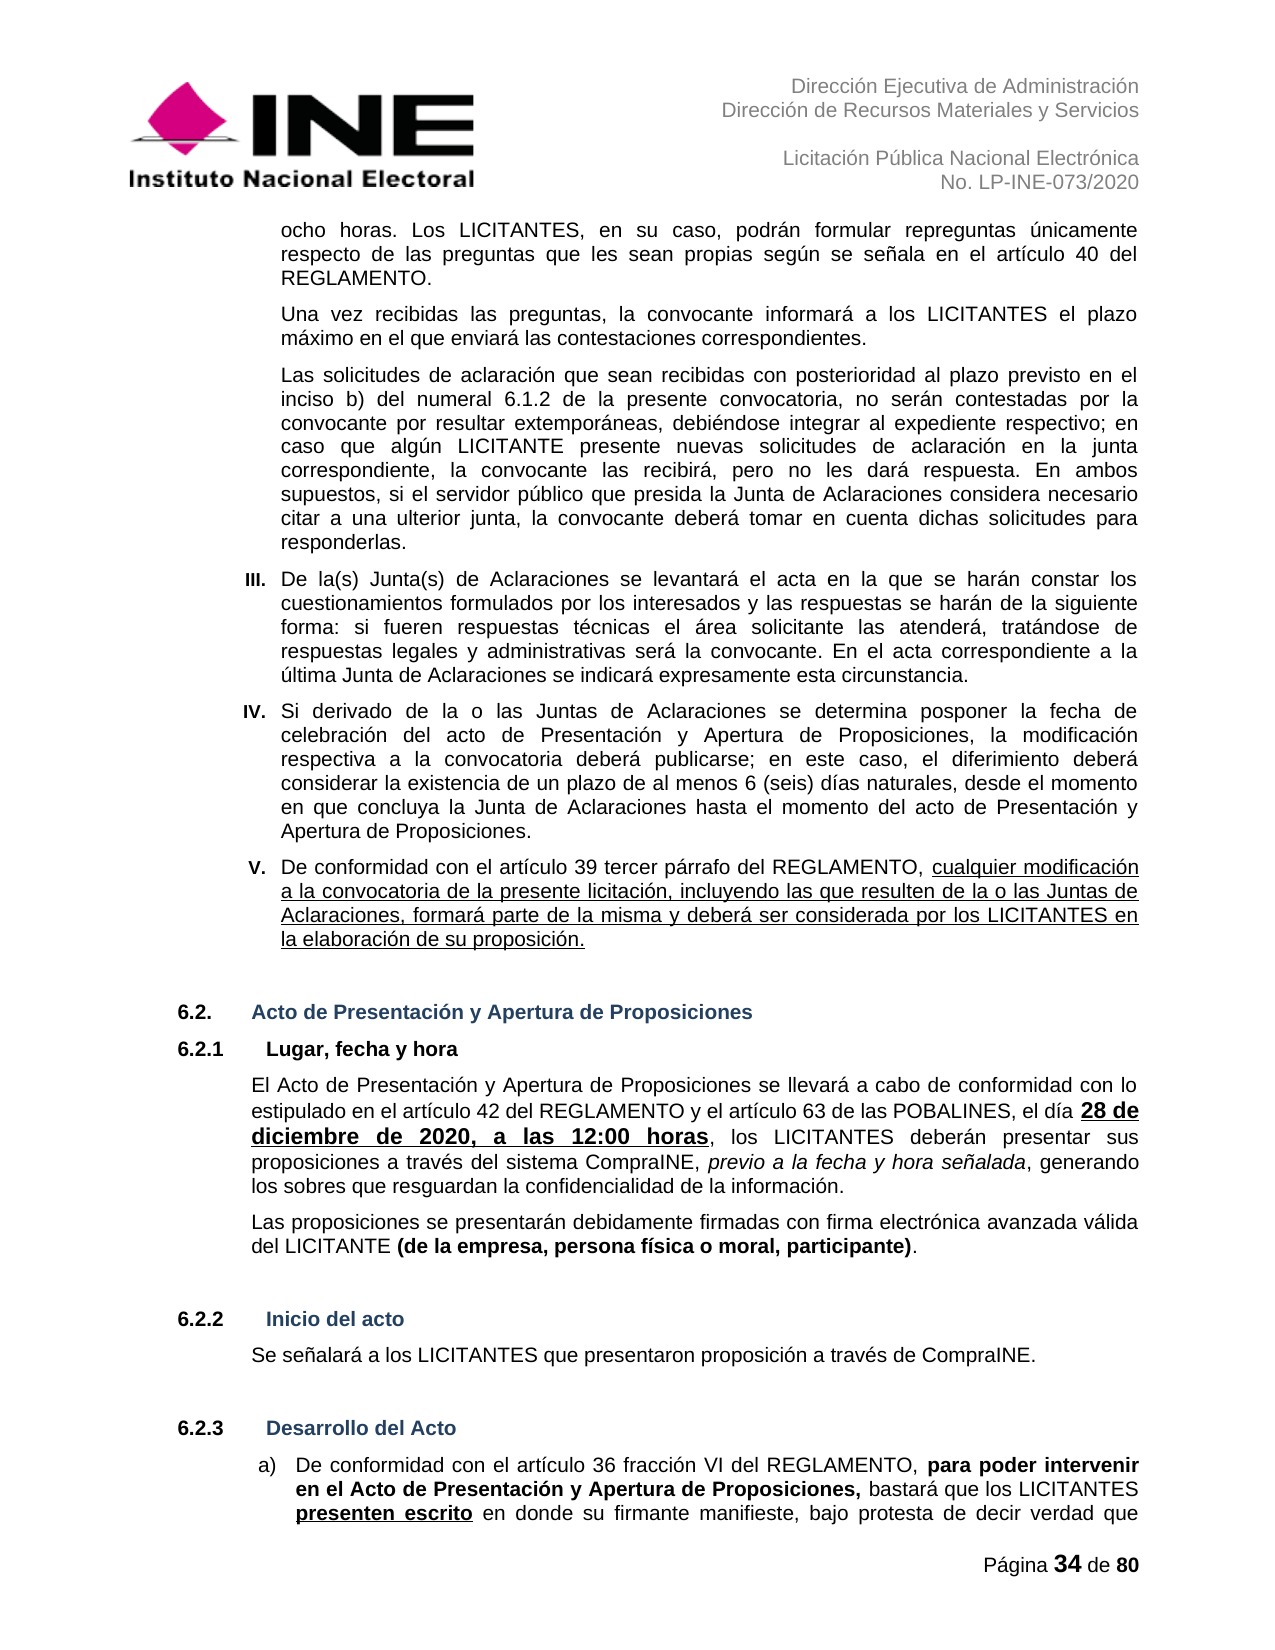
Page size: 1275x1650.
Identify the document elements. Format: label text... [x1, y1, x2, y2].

subtitle Acto de Presentación y Apertura de Proposiciones [177, 1000, 1139, 1024]
text El Acto de Presentación y Apertura de Proposiciones se llevará a cabo de conformidad con lo estipulado en el artículo 42 del REGLAMENTO y el artículo 63 de las POBALINES, el día 28 de diciembre de 2020, a las 12:00 horas, los LICITANTES deberán presentar sus proposiciones a través del sistema CompraINE, previo a la fecha y hora señalada, generando los sobres que resguardan la confidencialidad de la información. [251, 1073, 1139, 1197]
subtitle 6.2.3 Desarrollo del Acto [177, 1416, 1139, 1440]
list Si derivado de la o las Juntas de Aclaraciones se determina posponer la fecha de celebración del acto de Presentación y Apertura de Proposiciones, la modificación respectiva a la convocatoria deberá publicarse; en este caso, el diferimiento deberá considerar la existencia de un plazo de al menos 6 (seis) días naturales, desde el momento en que concluya la Junta de Aclaraciones hasta el momento del acto de Presentación y Apertura de Proposiciones. [266, 699, 1139, 843]
picture [129, 82, 474, 187]
subtitle 6.2.2 Inicio del acto [177, 1307, 1139, 1331]
text Las proposiciones se presentarán debidamente firmadas con firma electrónica avanzada válida del LICITANTE (de la empresa, persona física o moral, participante). [251, 1210, 1139, 1258]
subtitle 6.2.1 Lugar, fecha y hora [177, 1036, 1139, 1060]
list De la(s) Junta(s) de Aclaraciones se levantará el acta en la que se harán constar los cuestionamientos formulados por los interesados y las respuestas se harán de la siguiente forma: si fueren respuestas técnicas el área solicitante las atenderá, tratándose de respuestas legales y administrativas será la convocante. En el acta correspondiente a la última Junta de Aclaraciones se indicará expresamente esta circunstancia. [266, 567, 1139, 686]
list De conformidad con el artículo 39 tercer párrafo del REGLAMENTO, cualquier modificación a la convocatoria de la presente licitación, incluyendo las que resulten de la o las Juntas de Aclaraciones, formará parte de la misma y deberá ser considerada por los LICITANTES en la elaboración de su proposición. [266, 855, 1139, 951]
list Las solicitudes de aclaración que sean recibidas con posterioridad al plazo previsto en el inciso b) del numeral 6.1.2 de la presente convocatoria, no serán contestadas por la convocante por resultar extemporáneas, debiéndose integrar al expediente respectivo; en caso que algún LICITANTE presente nuevas solicitudes de aclaración en la junta correspondiente, la convocante las recibirá, pero no les dará respuesta. En ambos supuestos, si el servidor público que presida la Junta de Aclaraciones considera necesario citar a una ulterior junta, la convocante deberá tomar en cuenta dichas solicitudes para responderlas. [281, 362, 1139, 554]
list Se señalará a los LICITANTES que presentaron proposición a través de CompraINE. [251, 1343, 1139, 1367]
list Una vez recibidas las preguntas, la convocante informará a los LICITANTES el plazo máximo en el que enviará las contestaciones correspondientes. [266, 302, 1139, 350]
